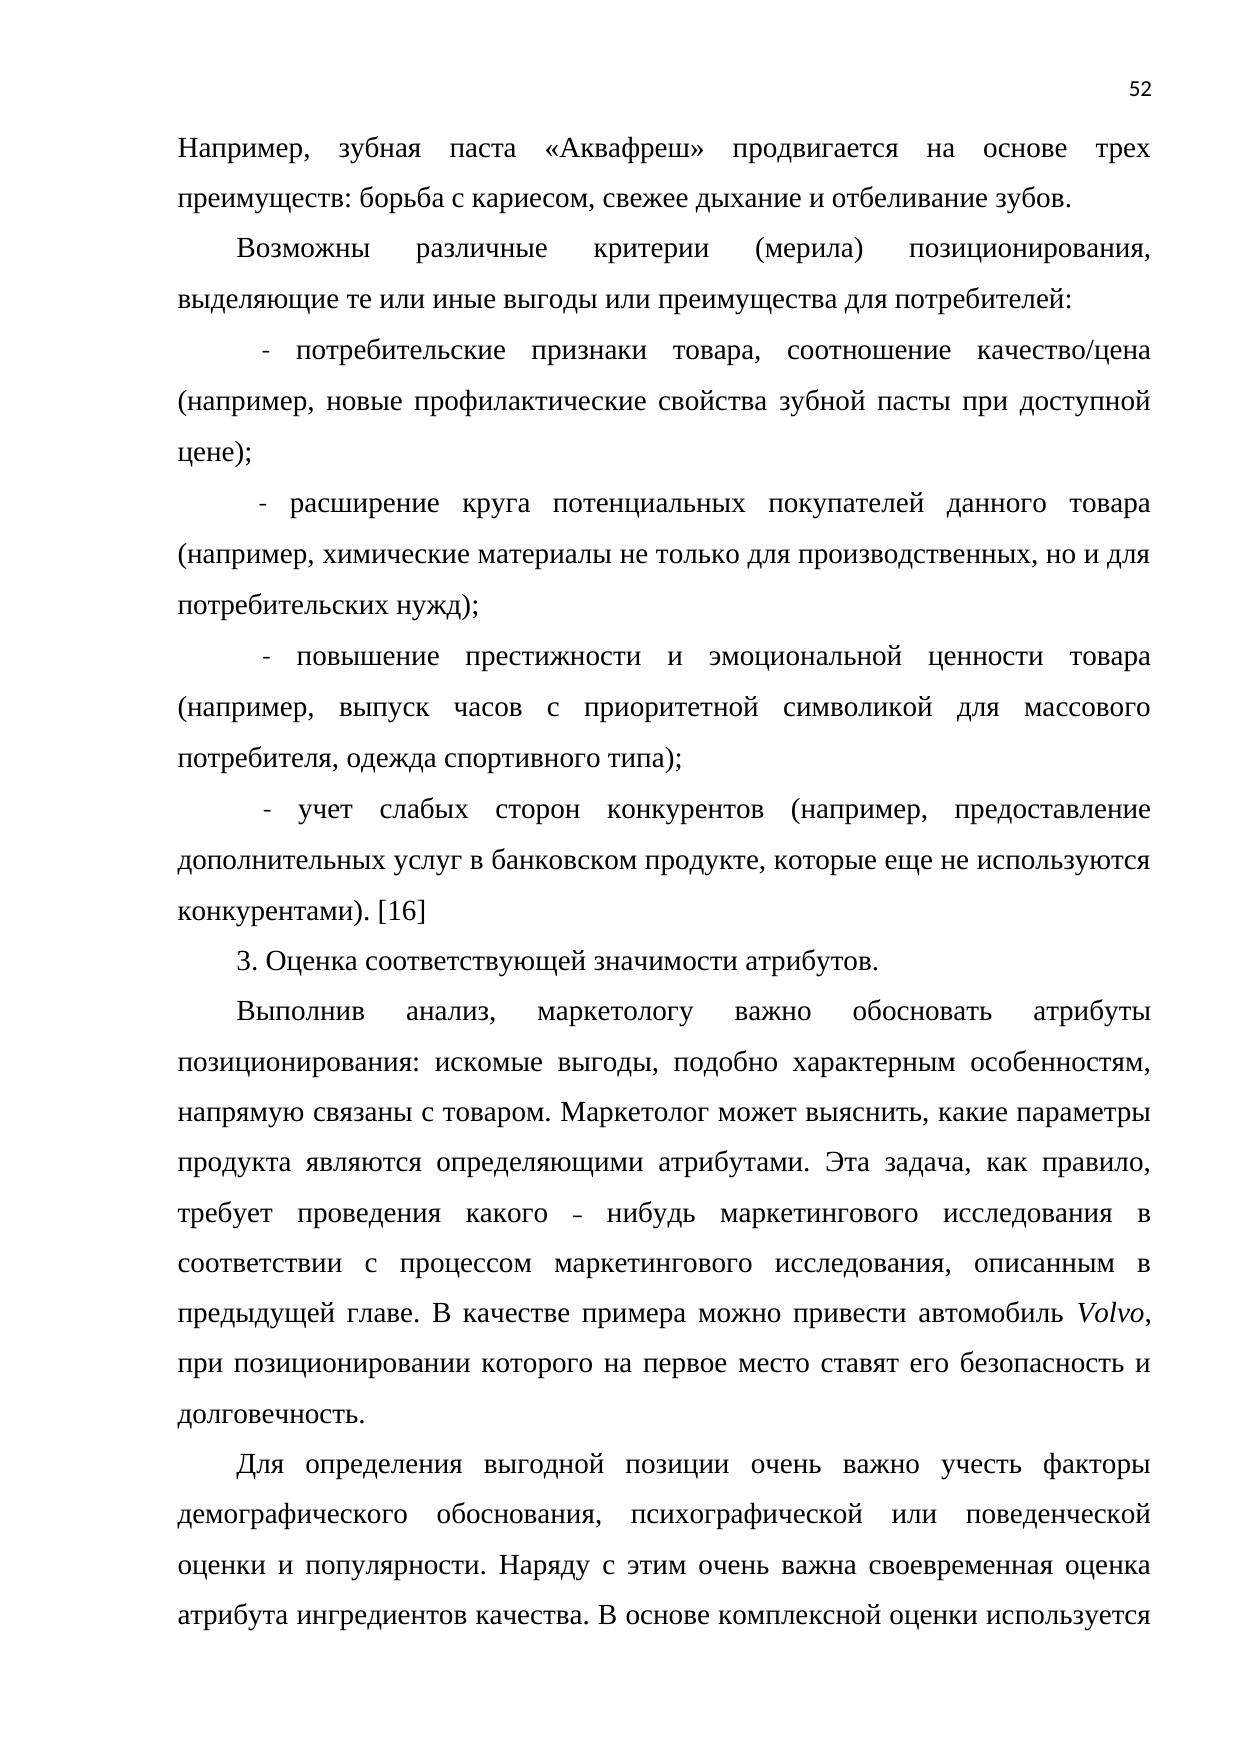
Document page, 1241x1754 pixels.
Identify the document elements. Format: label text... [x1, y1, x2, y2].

text 3. Оценка соответствующей значимости атрибутов. [177, 943, 1152, 977]
text ˗ учет слабых сторон конкурентов (например, предоставление дополнительных услуг в банковском продукте, которые еще не используются конкурентами). [16] [177, 790, 1152, 926]
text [177, 1446, 1152, 1631]
text ˗ потребительские признаки товара, соотношение качество/цена (например, новые профилактические свойства зубной пасты при доступной цене); [177, 331, 1152, 467]
text Выполнив анализ, маркетологу важно обосновать атрибуты позиционирования: искомые выгоды, подобно характерным особенностям, напрямую связаны с товаром. Маркетолог может выяснить, какие параметры продукта являются определяющими атрибутами. Эта задача, как правило, требует проведения какого ˗ нибудь маркетингового исследования в соответствии с процессом маркетингового исследования, описанным в предыдущей главе. В качестве примера можно привести автомобиль Volvo, при позиционировании которого на первое место ставят его безопасность и долговечность. [177, 993, 1152, 1429]
text Возможны различные критерии (мерила) позиционирования, выделяющие те или иные выгоды или преимущества для потребителей: [177, 230, 1152, 314]
text ˗ повышение престижности и эмоциональной ценности товара (например, выпуск часов с приоритетной символикой для массового потребителя, одежда спортивного типа); [177, 637, 1152, 773]
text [177, 130, 1152, 214]
text ˗ расширение круга потенциальных покупателей данного товара (например, химические материалы не только для производственных, но и для потребительских нужд); [177, 484, 1152, 620]
